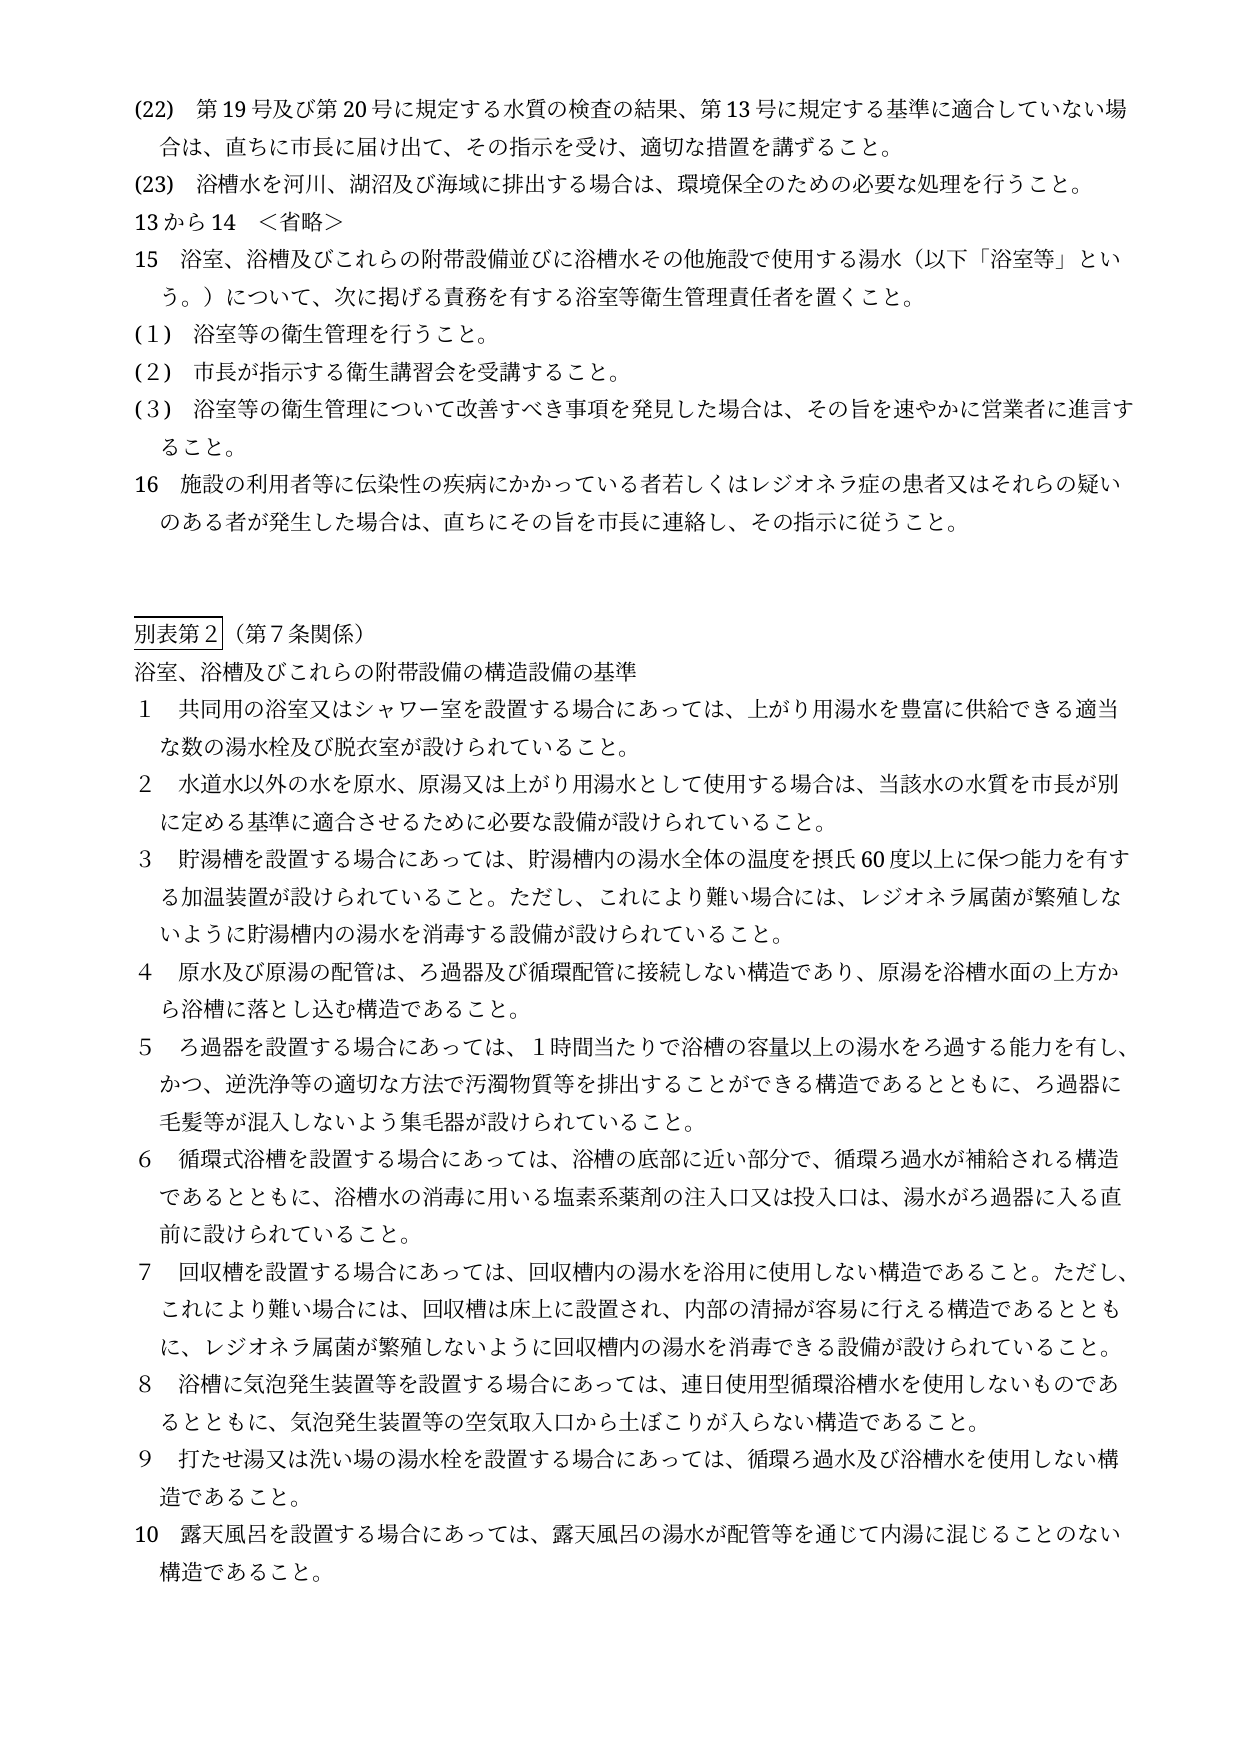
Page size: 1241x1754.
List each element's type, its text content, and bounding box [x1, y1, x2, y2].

text 10 露天風呂を設置する場合にあっては、露天風呂の湯水が配管等を通じて内湯に混じることのない構造であること。 [134, 1514, 1134, 1589]
text ７ 回収槽を設置する場合にあっては、回収槽内の湯水を浴用に使用しない構造であること。ただし、これにより難い場合には、回収槽は床上に設置され、内部の清掃が容易に行える構造であるとともに、レジオネラ属菌が繁殖しないように回収槽内の湯水を消毒できる設備が設けられていること。 [134, 1252, 1134, 1364]
text ９ 打たせ湯又は洗い場の湯水栓を設置する場合にあっては、循環ろ過水及び浴槽水を使用しない構造であること。 [134, 1439, 1134, 1514]
text 15 浴室、浴槽及びこれらの附帯設備並びに浴槽水その他施設で使用する湯水（以下「浴室等」という。）について、次に掲げる責務を有する浴室等衛生管理責任者を置くこと。 [134, 239, 1134, 314]
text 16 施設の利用者等に伝染性の疾病にかかっている者若しくはレジオネラ症の患者又はそれらの疑いのある者が発生した場合は、直ちにその旨を市長に連絡し、その指示に従うこと。 [134, 464, 1134, 539]
text (２) 市長が指示する衛生講習会を受講すること。 [134, 352, 1134, 389]
text １ 共同用の浴室又はシャワー室を設置する場合にあっては、上がり用湯水を豊富に供給できる適当な数の湯水栓及び脱衣室が設けられていること。 [134, 689, 1134, 764]
text (３) 浴室等の衛生管理について改善すべき事項を発見した場合は、その旨を速やかに営業者に進言すること。 [134, 389, 1134, 464]
text ８ 浴槽に気泡発生装置等を設置する場合にあっては、連日使用型循環浴槽水を使用しないものであるとともに、気泡発生装置等の空気取入口から土ぼこりが入らない構造であること。 [134, 1364, 1134, 1439]
text (22) 第19号及び第20号に規定する水質の検査の結果、第13号に規定する基準に適合していない場合は、直ちに市長に届け出て、その指示を受け、適切な措置を講ずること。 [134, 89, 1134, 164]
text ２ 水道水以外の水を原水、原湯又は上がり用湯水として使用する場合は、当該水の水質を市長が別に定める基準に適合させるために必要な設備が設けられていること。 [134, 764, 1134, 839]
text ４ 原水及び原湯の配管は、ろ過器及び循環配管に接続しない構造であり、原湯を浴槽水面の上方から浴槽に落とし込む構造であること。 [134, 952, 1134, 1027]
text 浴室、浴槽及びこれらの附帯設備の構造設備の基準 [134, 652, 1134, 689]
text (23) 浴槽水を河川、湖沼及び海域に排出する場合は、環境保全のための必要な処理を行うこと。 [134, 164, 1134, 202]
text ５ ろ過器を設置する場合にあっては、１時間当たりで浴槽の容量以上の湯水をろ過する能力を有し、かつ、逆洗浄等の適切な方法で汚濁物質等を排出することができる構造であるとともに、ろ過器に毛髪等が混入しないよう集毛器が設けられていること。 [134, 1027, 1134, 1139]
text 13から14 ＜省略＞ [134, 202, 1134, 239]
text 別表第２（第７条関係） [134, 614, 1134, 652]
text ３ 貯湯槽を設置する場合にあっては、貯湯槽内の湯水全体の温度を摂氏60度以上に保つ能力を有する加温装置が設けられていること。ただし、これにより難い場合には、レジオネラ属菌が繁殖しないように貯湯槽内の湯水を消毒する設備が設けられていること。 [134, 839, 1134, 952]
text (１) 浴室等の衛生管理を行うこと。 [134, 314, 1134, 352]
text ６ 循環式浴槽を設置する場合にあっては、浴槽の底部に近い部分で、循環ろ過水が補給される構造であるとともに、浴槽水の消毒に用いる塩素系薬剤の注入口又は投入口は、湯水がろ過器に入る直前に設けられていること。 [134, 1139, 1134, 1252]
